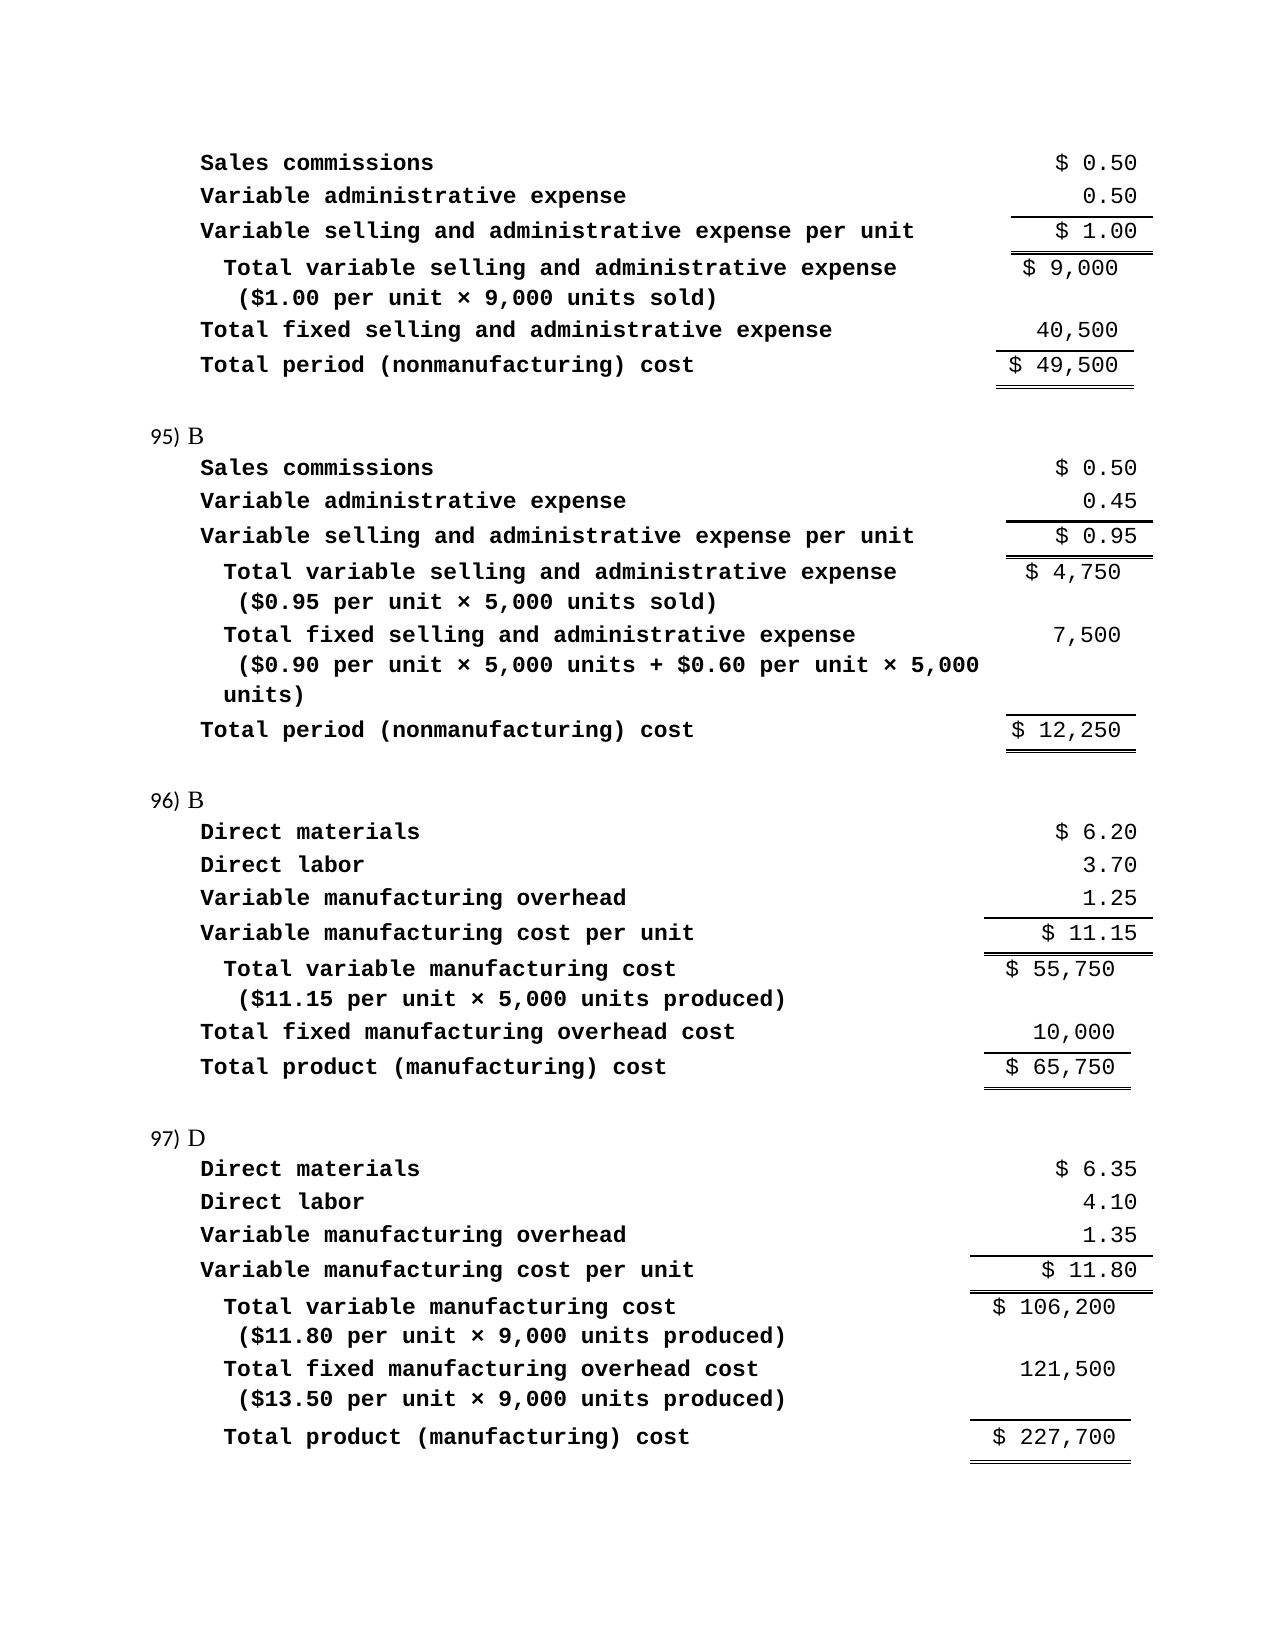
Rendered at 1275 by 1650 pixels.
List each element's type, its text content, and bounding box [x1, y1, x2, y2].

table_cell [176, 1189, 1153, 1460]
list D [150, 1123, 1125, 1152]
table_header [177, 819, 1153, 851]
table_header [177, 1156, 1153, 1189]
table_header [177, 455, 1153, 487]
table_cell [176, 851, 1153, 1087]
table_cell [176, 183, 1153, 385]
list B [150, 421, 1125, 450]
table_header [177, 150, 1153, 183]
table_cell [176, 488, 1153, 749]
list B [150, 785, 1125, 814]
